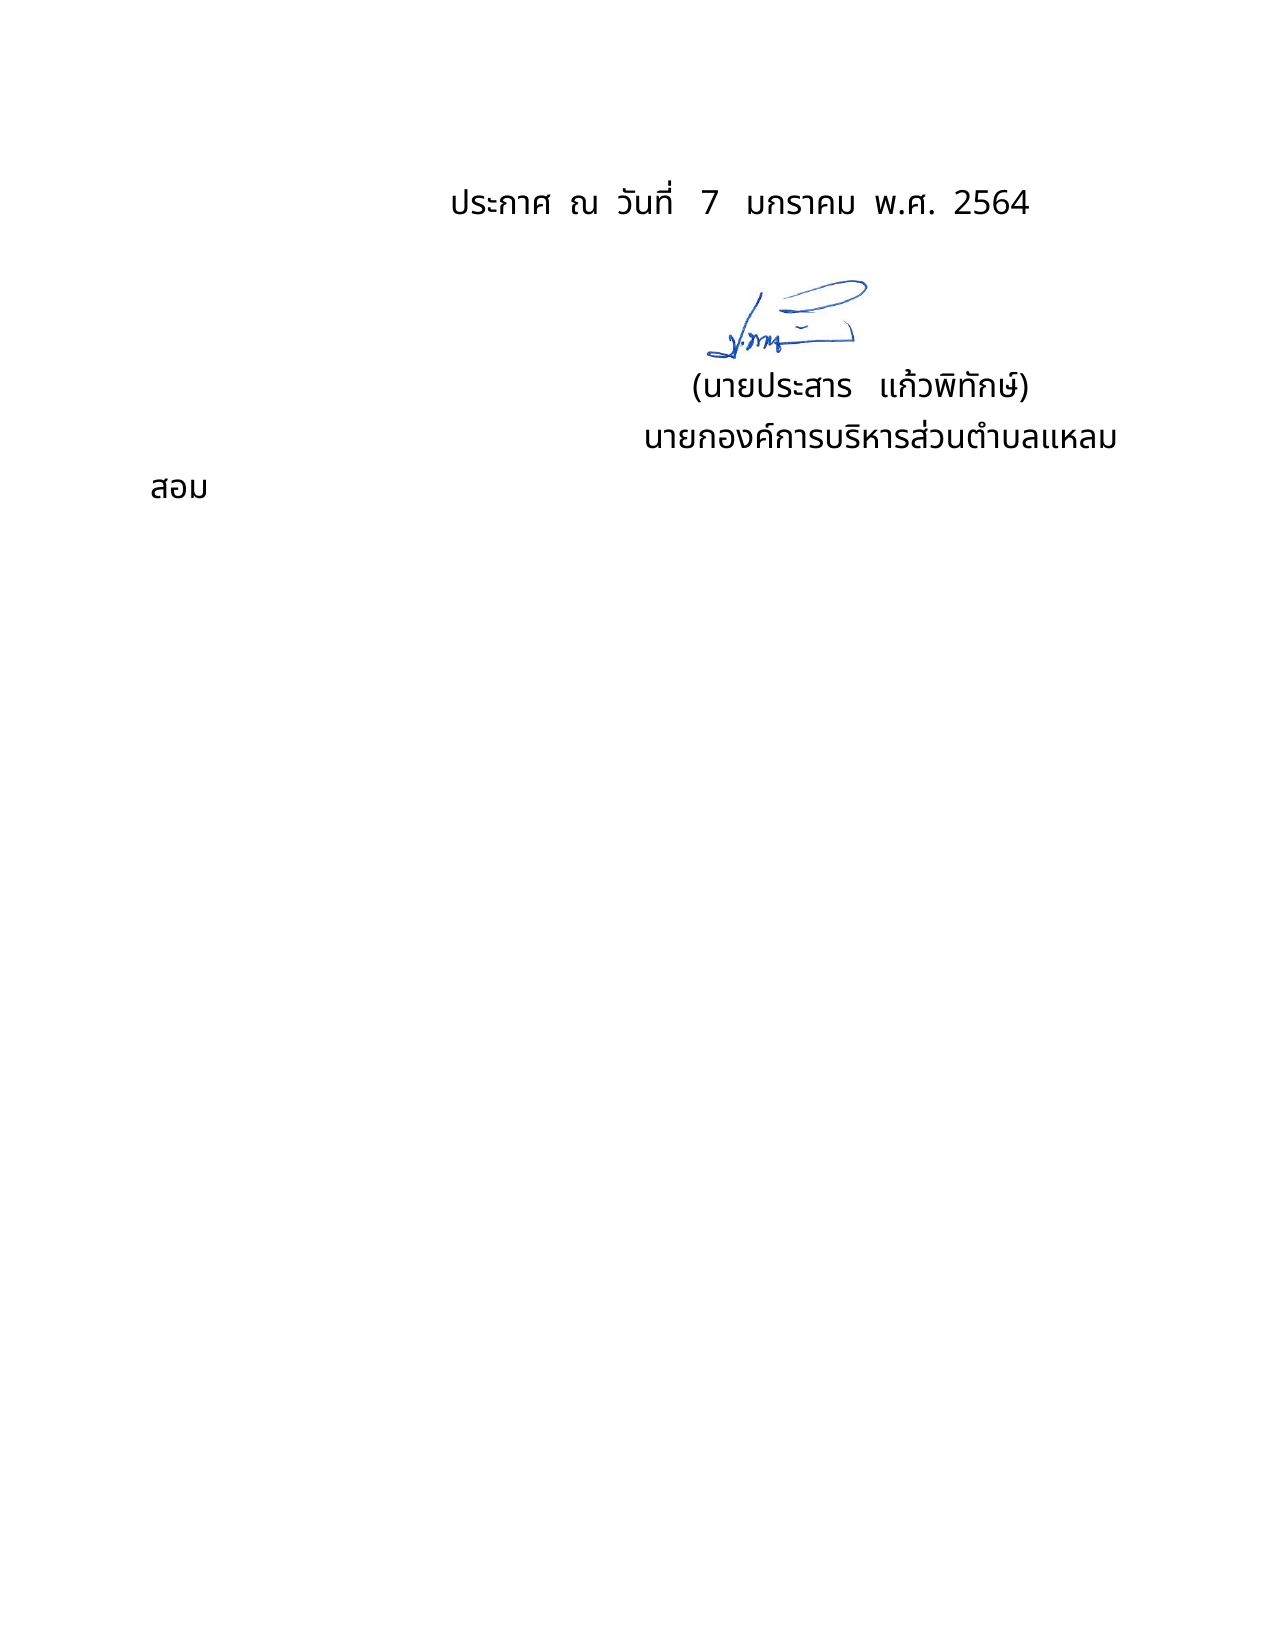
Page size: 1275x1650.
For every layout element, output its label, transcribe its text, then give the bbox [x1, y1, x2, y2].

text นายกองค์การบริหารส่วนตำบลแหลมสอม [150, 413, 1125, 514]
text ประกาศ ณ วันที่ 7 มกราคม พ.ศ. 2564 [150, 179, 1125, 229]
picture [695, 274, 874, 363]
text (นายประสาร แก้วพิทักษ์) [150, 362, 1125, 413]
